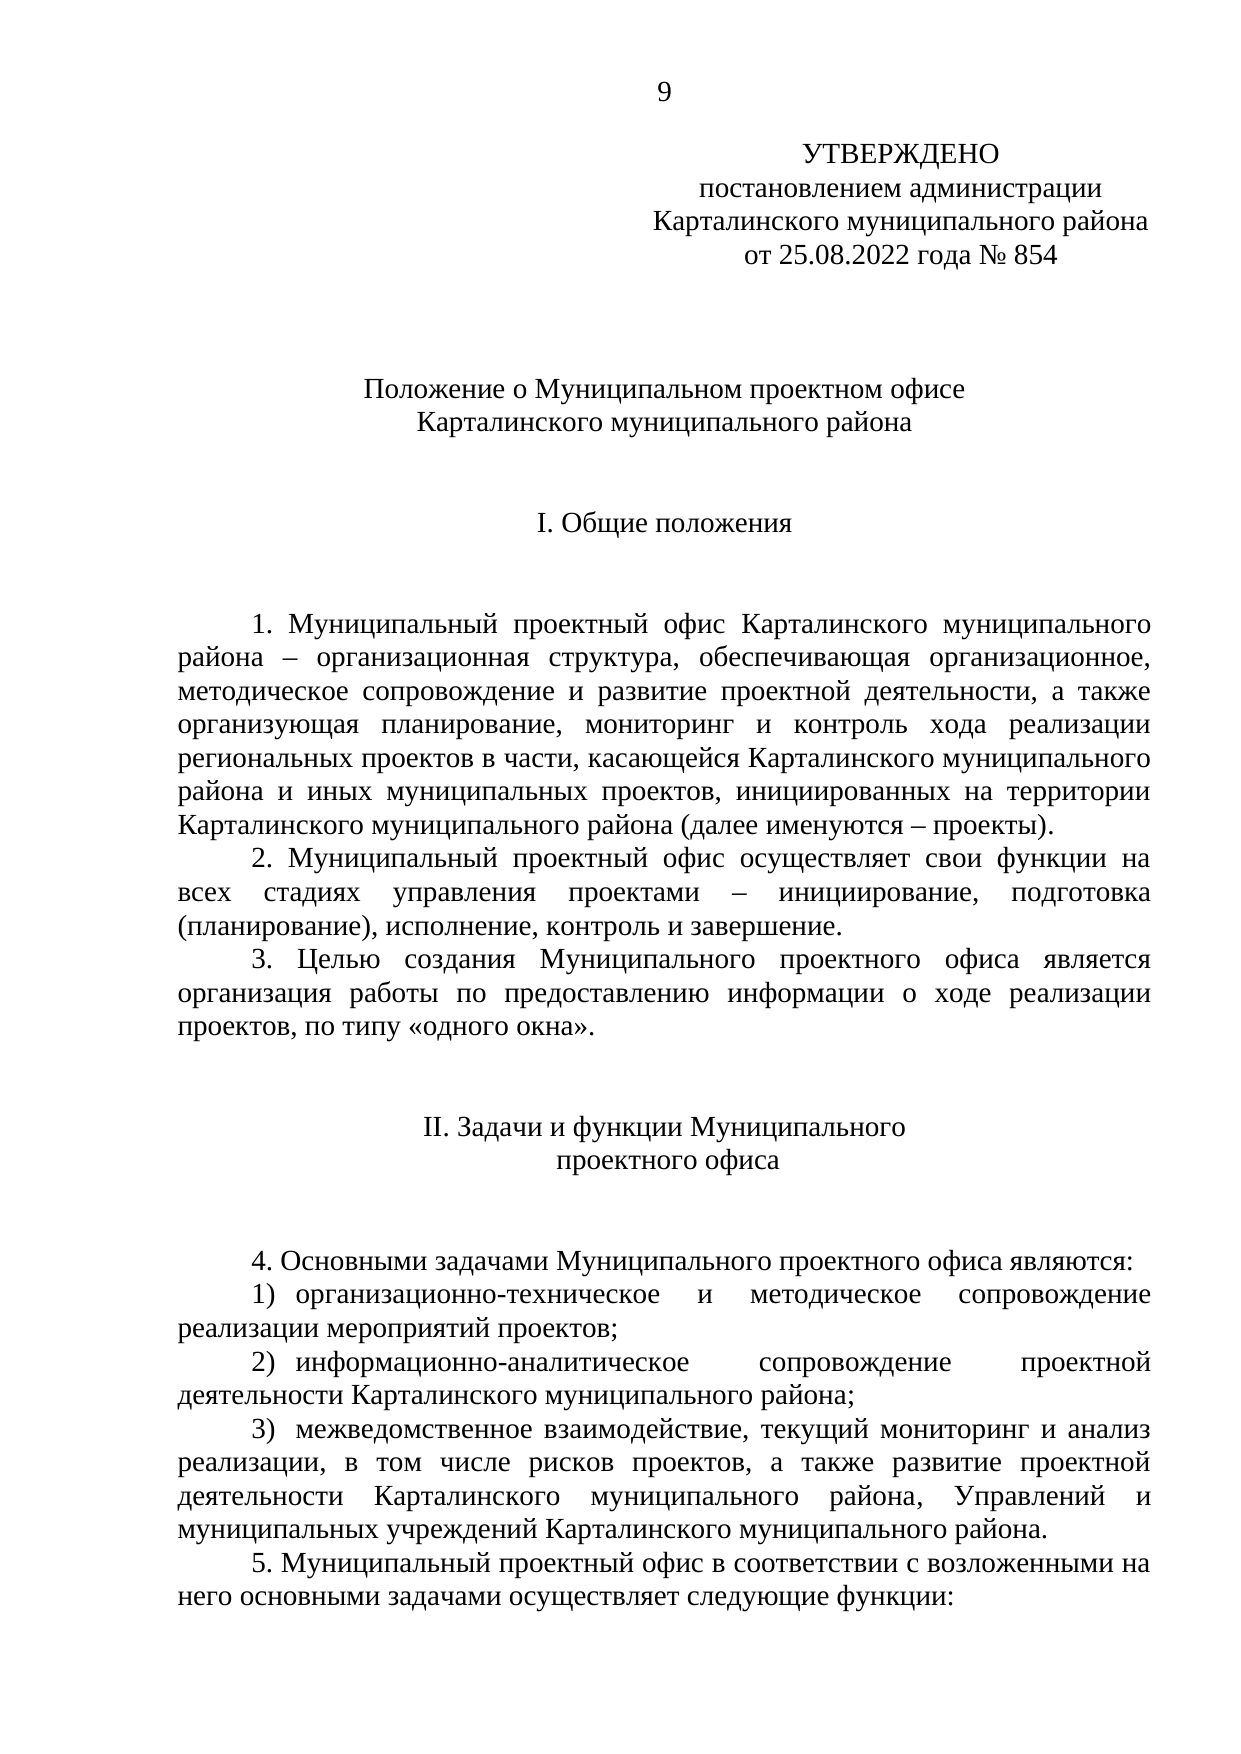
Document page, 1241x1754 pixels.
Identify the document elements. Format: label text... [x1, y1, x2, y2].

text 4. Основными задачами Муниципального проектного офиса являются: [177, 1243, 1152, 1277]
text Положение о Муниципальном проектном офисе [177, 371, 1152, 404]
text 2. Муниципальный проектный офис осуществляет свои функции на всех стадиях управления проектами – инициирование, подготовка (планирование), исполнение, контроль и завершение. [177, 841, 1152, 941]
list информационно-аналитическое сопровождение проектной деятельности Карталинского муниципального района; [177, 1344, 1152, 1411]
text II. Задачи и функции Муниципального [177, 1109, 1152, 1142]
text Карталинского муниципального района [650, 203, 1152, 237]
list организационно-техническое и методическое сопровождение реализации мероприятий проектов; [177, 1277, 1152, 1344]
text постановлением администрации [650, 170, 1152, 203]
text 5. Муниципальный проектный офис в соответствии с возложенными на него основными задачами осуществляет следующие функции: [177, 1545, 1152, 1612]
text проектного офиса [177, 1142, 1152, 1176]
text Карталинского муниципального района [177, 404, 1152, 438]
text УТВЕРЖДЕНО [650, 136, 1152, 170]
text 1. Муниципальный проектный офис Карталинского муниципального района – организационная структура, обеспечивающая организационное, методическое сопровождение и развитие проектной деятельности, а также организующая планирование, мониторинг и контроль хода реализации региональных проектов в части, касающейся Карталинского муниципального района и иных муниципальных проектов, инициированных на территории Карталинского муниципального района (далее именуются – проекты). [177, 606, 1152, 841]
text I. Общие положения [177, 505, 1152, 539]
text от 25.08.2022 года № 854 [650, 237, 1152, 270]
text 3. Целью создания Муниципального проектного офиса является организация работы по предоставлению информации о ходе реализации проектов, по типу «одного окна». [177, 941, 1152, 1042]
list межведомственное взаимодействие, текущий мониторинг и анализ реализации, в том числе рисков проектов, а также развитие проектной деятельности Карталинского муниципального района, Управлений и муниципальных учреждений Карталинского муниципального района. [177, 1411, 1152, 1545]
